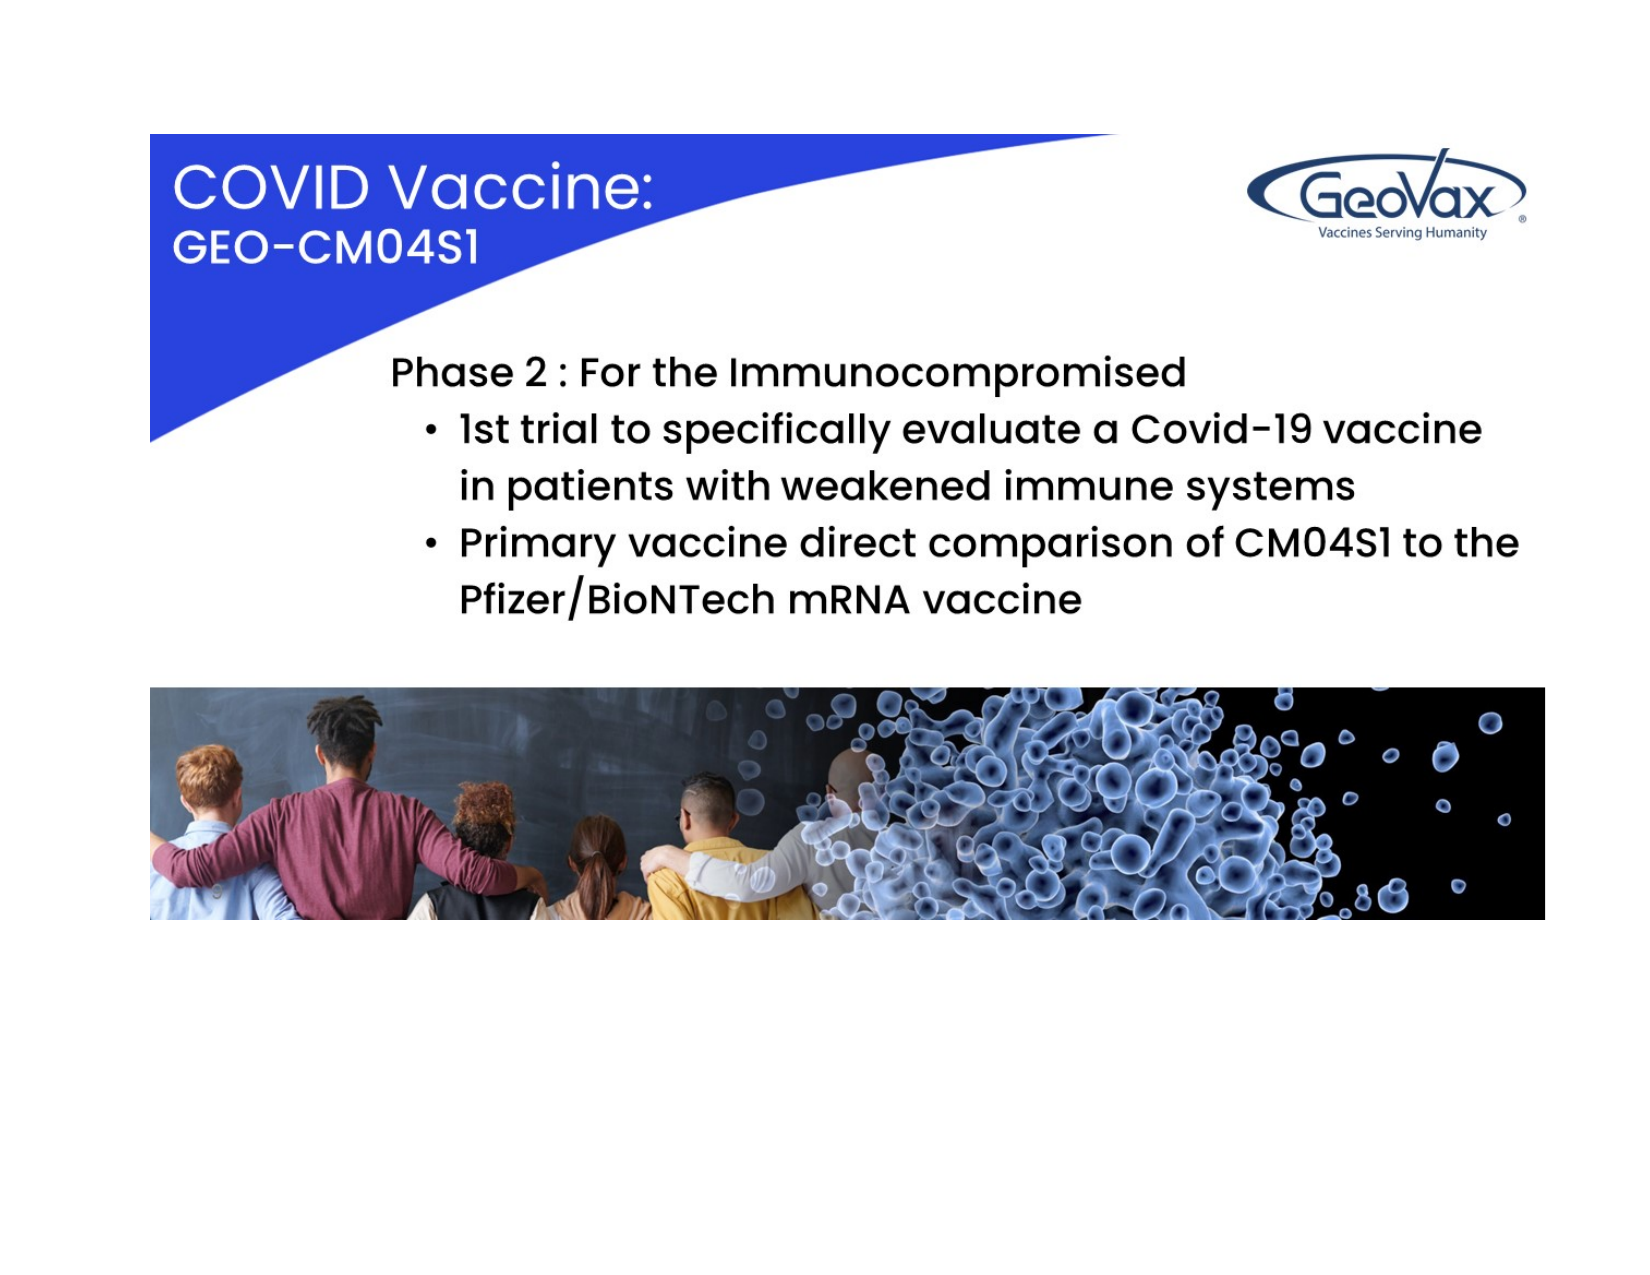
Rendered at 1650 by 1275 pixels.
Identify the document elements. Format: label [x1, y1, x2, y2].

picture [150, 134, 1546, 920]
